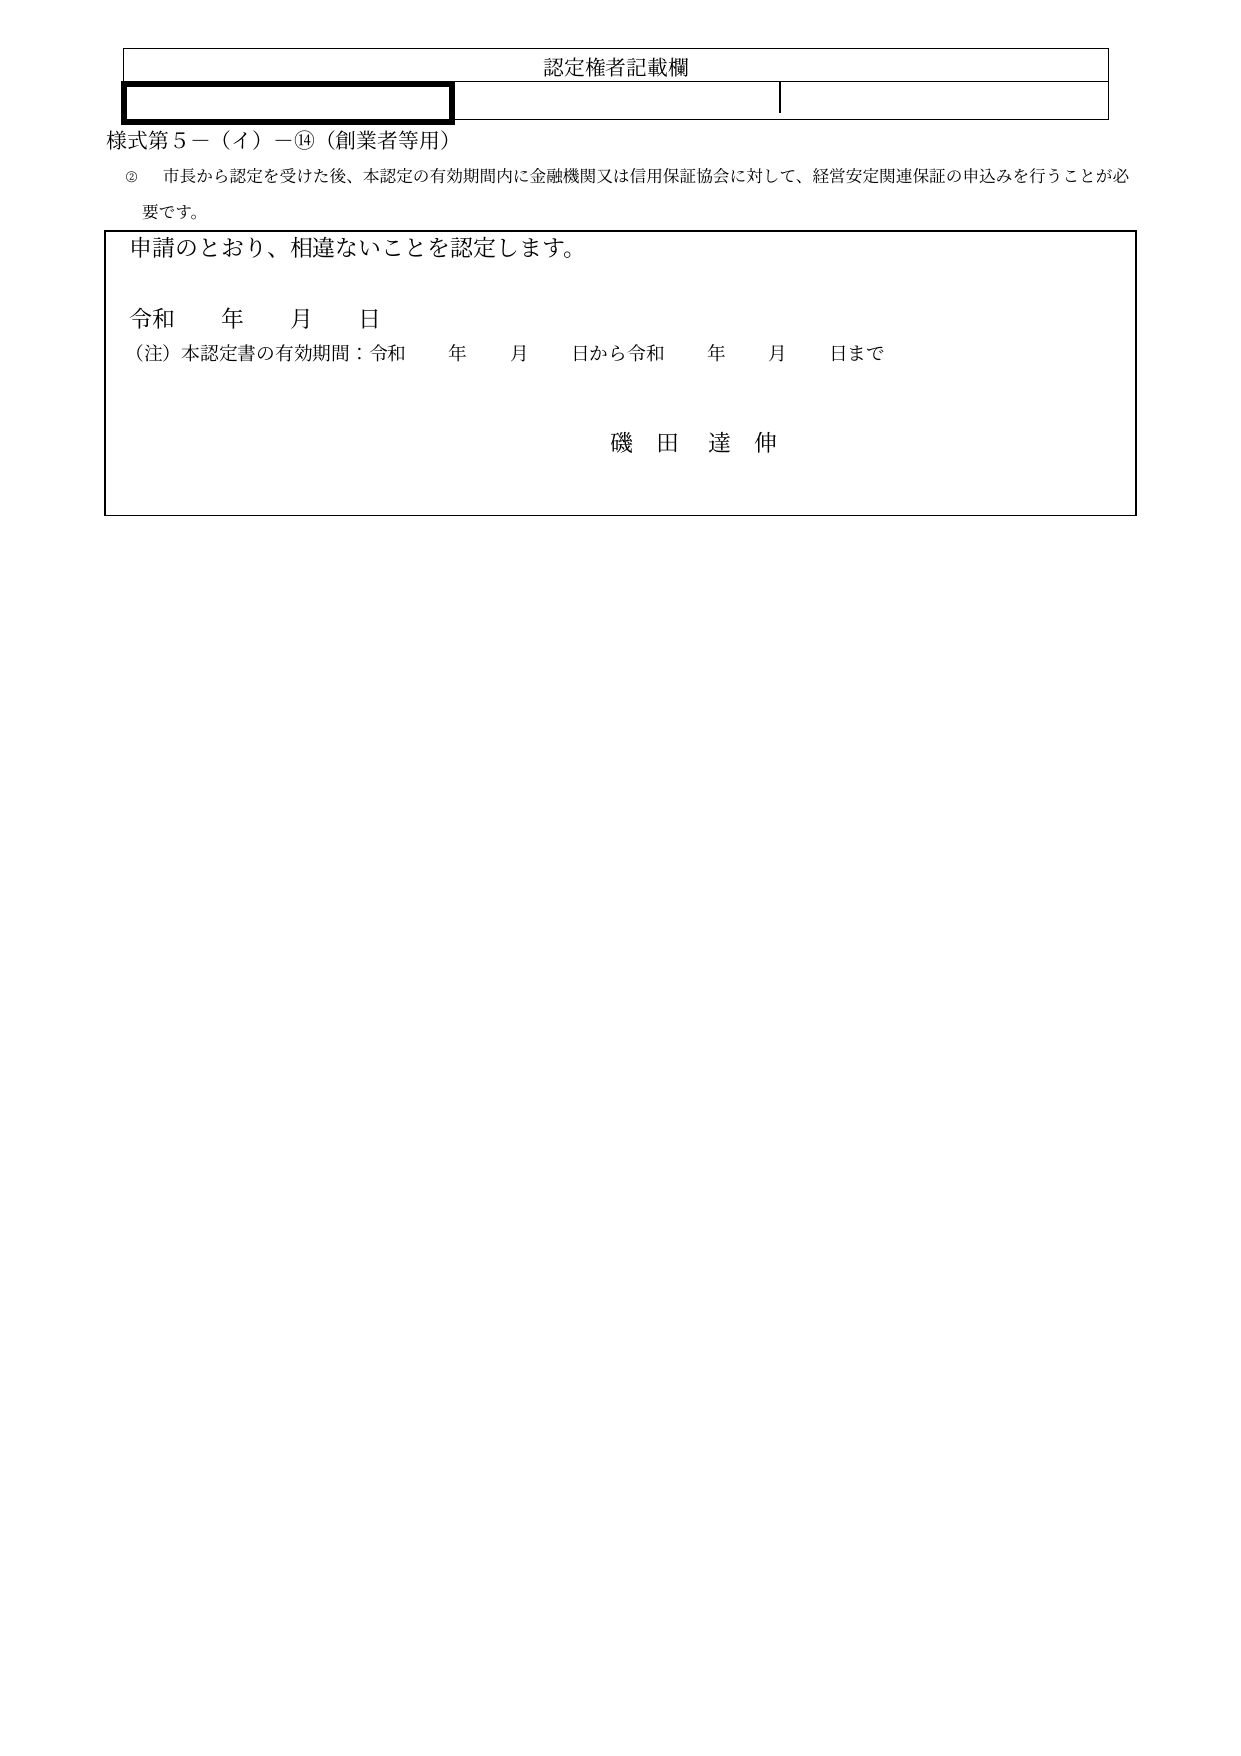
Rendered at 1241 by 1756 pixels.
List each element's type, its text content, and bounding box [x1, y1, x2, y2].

text 磯 田 達 伸 [106, 424, 1134, 459]
list 市長から認定を受けた後、本認定の有効期間内に金融機関又は信用保証協会に対して、経営安定関連保証の申込みを行うことが必 [125, 158, 1134, 193]
text 申請のとおり、相違ないことを認定します。 [106, 232, 1134, 264]
text （注）本認定書の有効期間：令和 年 月 日から令和 年 月 日まで [106, 335, 1134, 371]
text 要です。 [125, 193, 1134, 229]
text 令和 年 月 日 [106, 300, 1134, 335]
